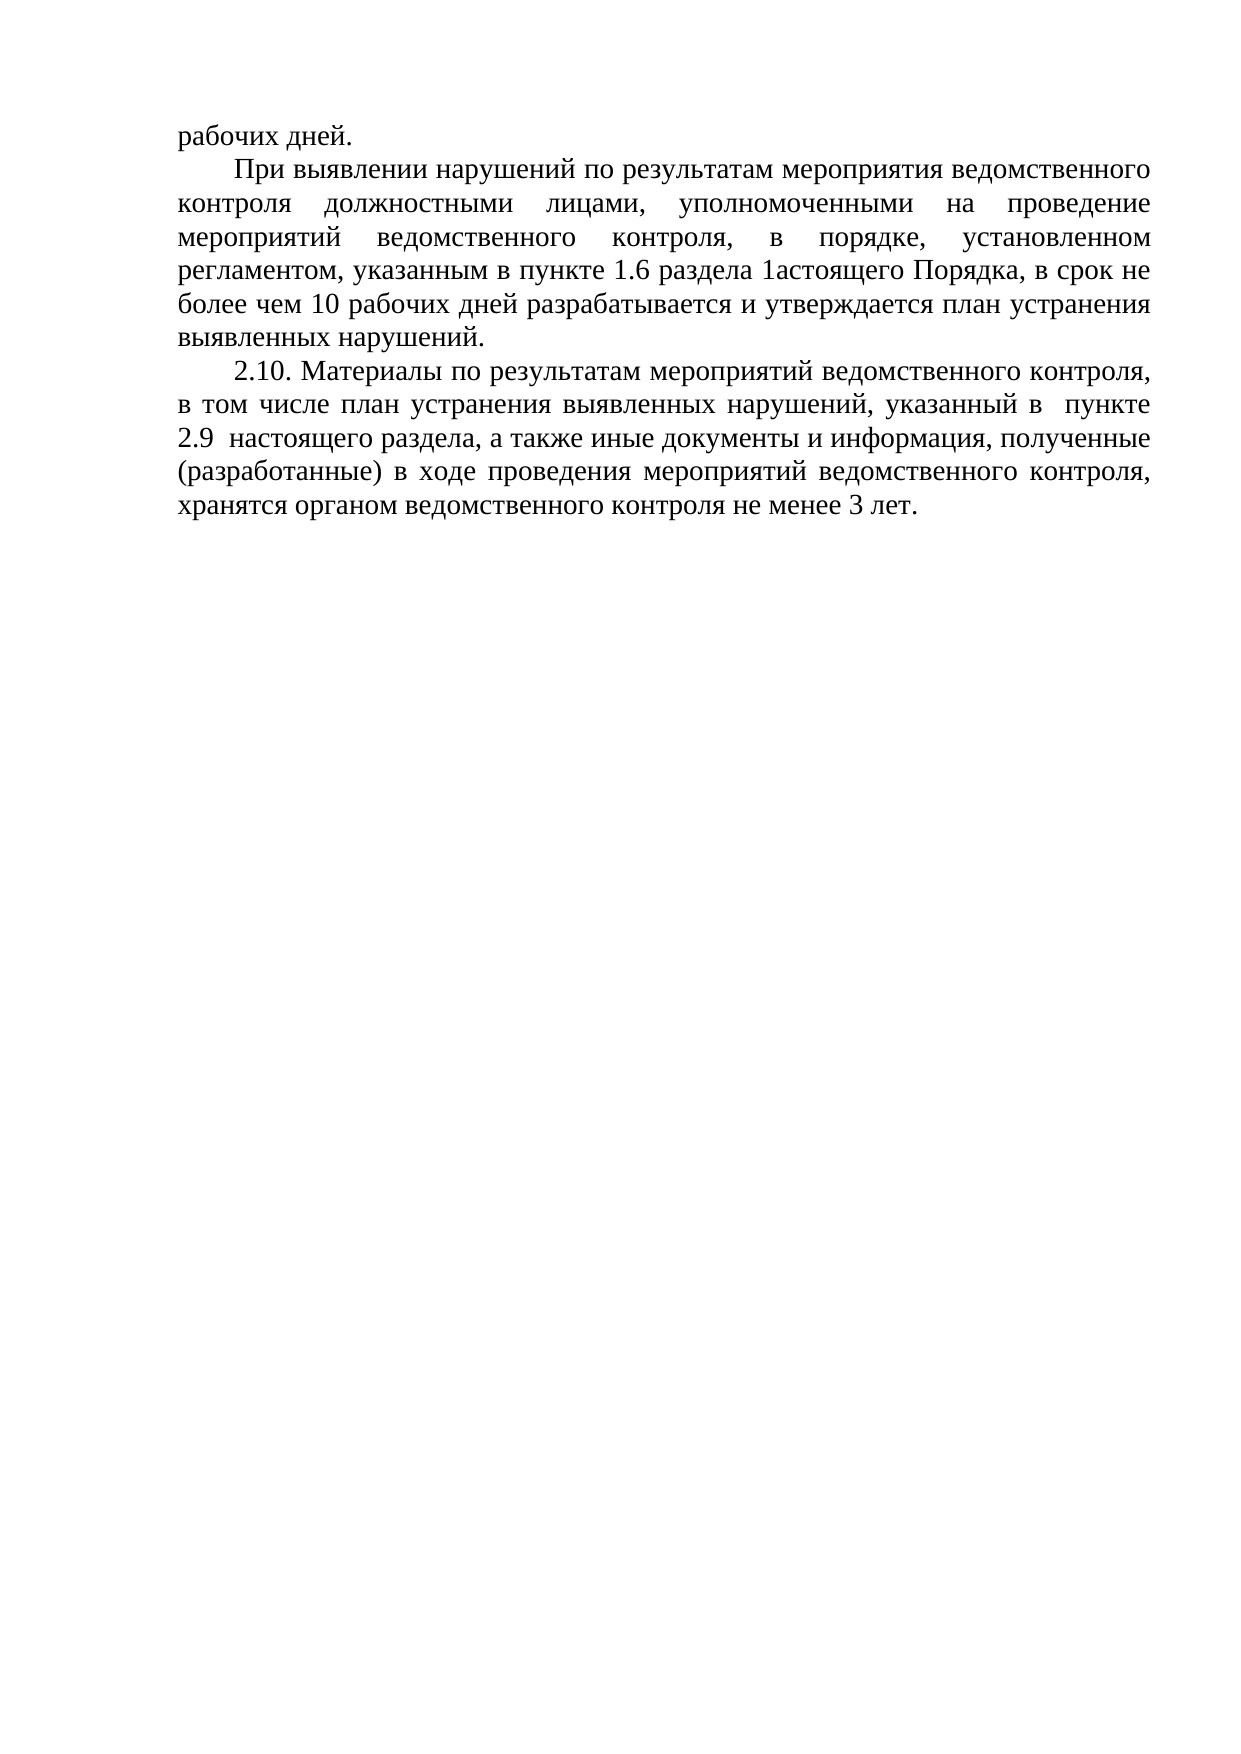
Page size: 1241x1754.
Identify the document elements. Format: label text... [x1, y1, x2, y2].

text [177, 118, 1152, 152]
text При выявлении нарушений по результатам мероприятия ведомственного контроля должностными лицами, уполномоченными на проведение мероприятий ведомственного контроля, в порядке, установленном регламентом, указанным в пункте 1.6 раздела 1астоящего Порядка, в срок не более чем 10 рабочих дней разрабатывается и утверждается план устранения выявленных нарушений. [177, 152, 1152, 353]
text 2.10. Материалы по результатам мероприятий ведомственного контроля, в том числе план устранения выявленных нарушений, указанный в пункте 2.9 настоящего раздела, а также иные документы и информация, полученные (разработанные) в ходе проведения мероприятий ведомственного контроля, хранятся органом ведомственного контроля не менее 3 лет. [177, 353, 1152, 521]
